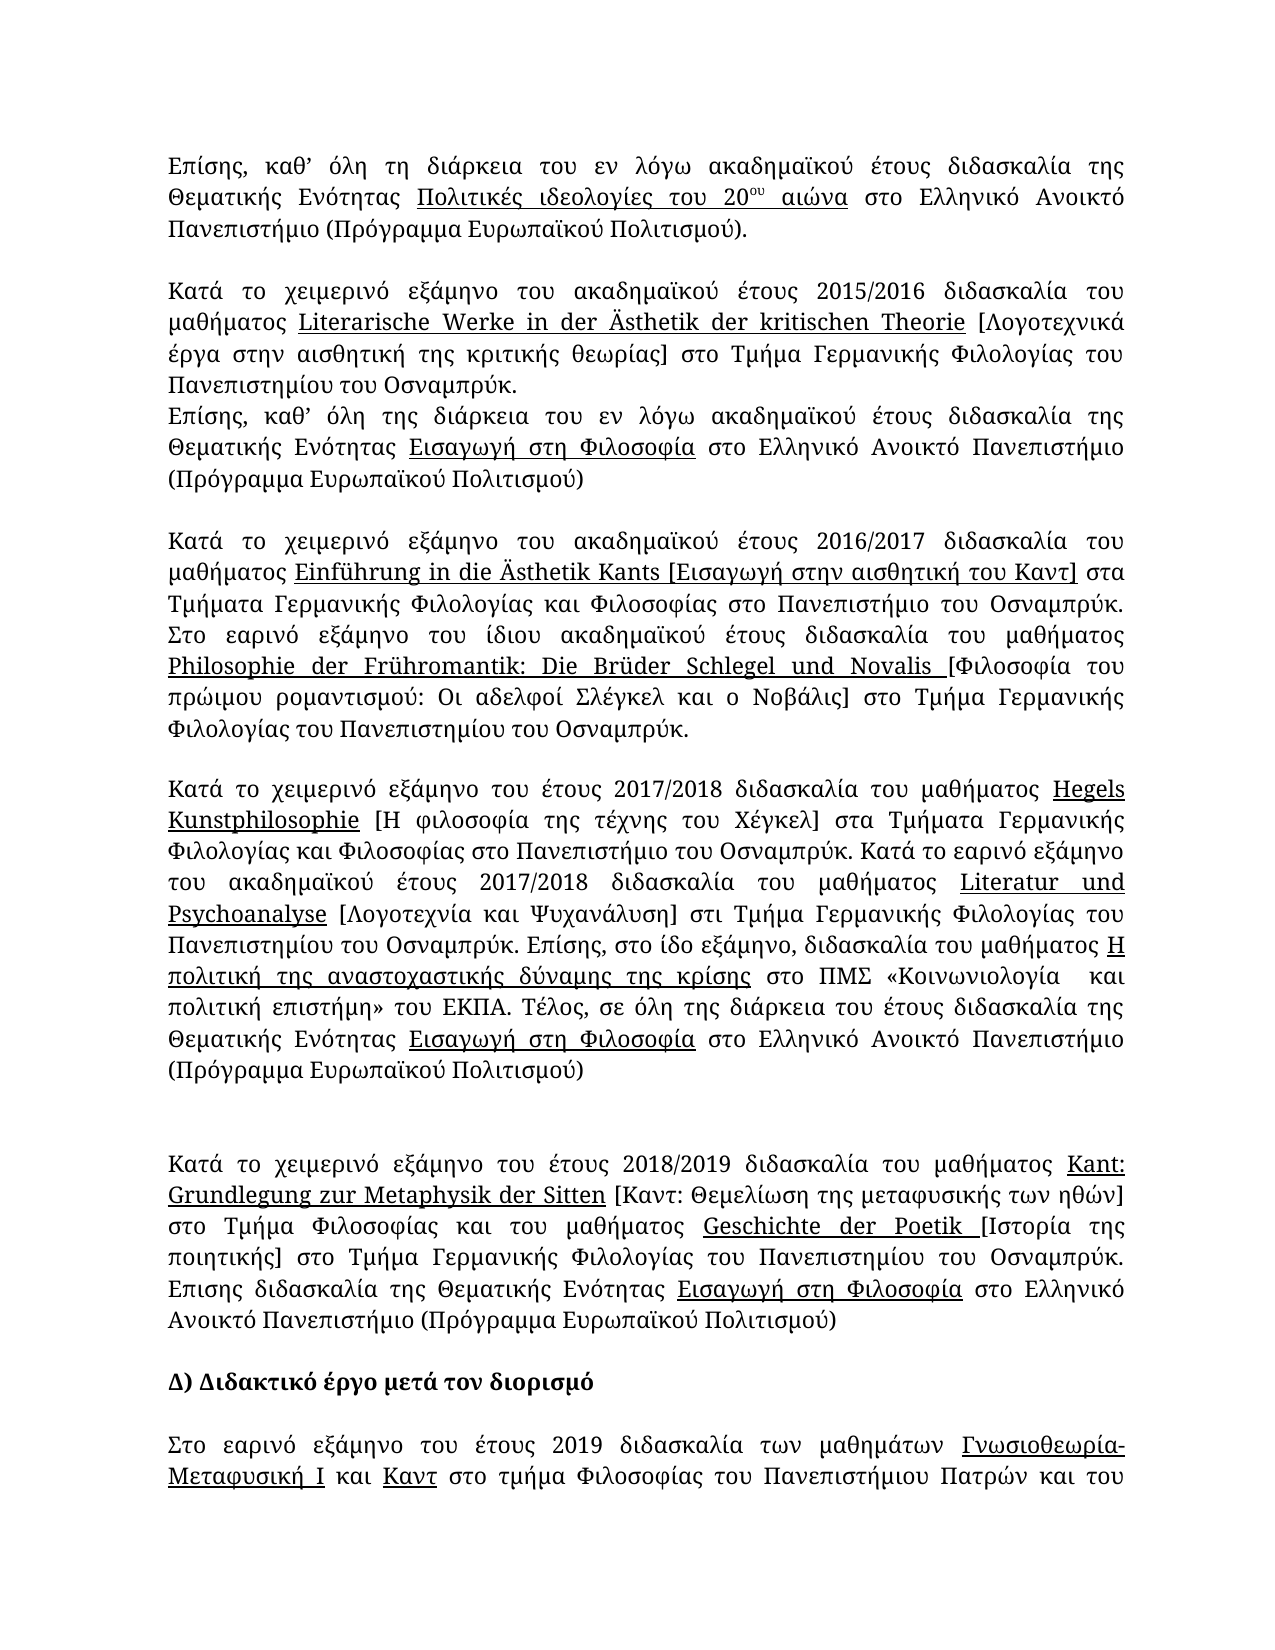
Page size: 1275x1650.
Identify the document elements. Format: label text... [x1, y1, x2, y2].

text Κατά το χειμερινό εξάμηνο του ακαδημαϊκού έτους 2015/2016 διδασκαλία του μαθήματος Literarische Werke in der Ästhetik der kritischen Theorie [Λογοτεχνικά έργα στην αισθητική της κριτικής θεωρίας] στο Τμήμα Γερμανικής Φιλολογίας του Πανεπιστημίου του Οσναμπρύκ. [168, 275, 1125, 400]
text Δ) Διδακτικό έργο μετά τον διορισμό [168, 1366, 1125, 1397]
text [168, 1429, 1125, 1491]
text Επίσης, καθ’ όλη της διάρκεια του εν λόγω ακαδημαϊκού έτους διδασκαλία της Θεματικής Ενότητας Εισαγωγή στη Φιλοσοφία στο Ελληνικό Ανοικτό Πανεπιστήμιο (Πρόγραμμα Ευρωπαϊκού Πολιτισμού) [168, 400, 1125, 494]
text Κατά το χειμερινό εξάμηνο του έτους 2017/2018 διδασκαλία του μαθήματος Hegels Kunstphilosophie [Η φιλοσοφία της τέχνης του Χέγκελ] στα Τμήματα Γερμανικής Φιλολογίας και Φιλοσοφίας στο Πανεπιστήμιο του Οσναμπρύκ. Κατά το εαρινό εξάμηνο του ακαδημαϊκού έτους 2017/2018 διδασκαλία του μαθήματος Literatur und Psychoanalyse [Λογοτεχνία και Ψυχανάλυση] στι Τμήμα Γερμανικής Φιλολογίας του Πανεπιστημίου του Οσναμπρύκ. Επίσης, στο ίδο εξάμηνο, διδασκαλία του μαθήματος Η πολιτική της αναστοχαστικής δύναμης της κρίσης στο ΠΜΣ «Κοινωνιολογία και πολιτική επιστήμη» του ΕΚΠΑ. Τέλος, σε όλη της διάρκεια του έτους διδασκαλία της Θεματικής Ενότητας Εισαγωγή στη Φιλοσοφία στο Ελληνικό Ανοικτό Πανεπιστήμιο (Πρόγραμμα Ευρωπαϊκού Πολιτισμού) [168, 772, 1125, 1085]
text Κατά το χειμερινό εξάμηνο του έτους 2018/2019 διδασκαλία του μαθήματος Kant: Grundlegung zur Metaphysik der Sitten [Καντ: Θεμελίωση της μεταφυσικής των ηθών] στο Τμήμα Φιλοσοφίας και του μαθήματος Geschichte der Poetik [Ιστορία της ποιητικής] στο Τμήμα Γερμανικής Φιλολογίας του Πανεπιστημίου του Οσναμπρύκ. Επισης διδασκαλία της Θεματικής Ενότητας Εισαγωγή στη Φιλοσοφία στο Ελληνικό Ανοικτό Πανεπιστήμιο (Πρόγραμμα Ευρωπαϊκού Πολιτισμού) [168, 1147, 1125, 1335]
text Επίσης, καθ’ όλη τη διάρκεια του εν λόγω ακαδημαϊκού έτους διδασκαλία της Θεματικής Ενότητας Πολιτικές ιδεολογίες του 20ου αιώνα στο Ελληνικό Ανοικτό Πανεπιστήμιο (Πρόγραμμα Eυρωπαϊκού Πολιτισμού). [168, 150, 1125, 244]
text Κατά το χειμερινό εξάμηνο του ακαδημαϊκού έτους 2016/2017 διδασκαλία του μαθήματος Einführung in die Ästhetik Kants [Εισαγωγή στην αισθητική του Καντ] στα Τμήματα Γερμανικής Φιλολογίας και Φιλοσοφίας στο Πανεπιστήμιο του Οσναμπρύκ. Στο εαρινό εξάμηνο του ίδιου ακαδημαϊκού έτους διδασκαλία του μαθήματος Philosophie der Frühromantik: Die Brüder Schlegel und Novalis [Φιλοσοφία του πρώιμου ρομαντισμού: Οι αδελφοί Σλέγκελ και ο Νοβάλις] στο Τμήμα Γερμανικής Φιλολογίας του Πανεπιστημίου του Οσναμπρύκ. [168, 525, 1125, 744]
